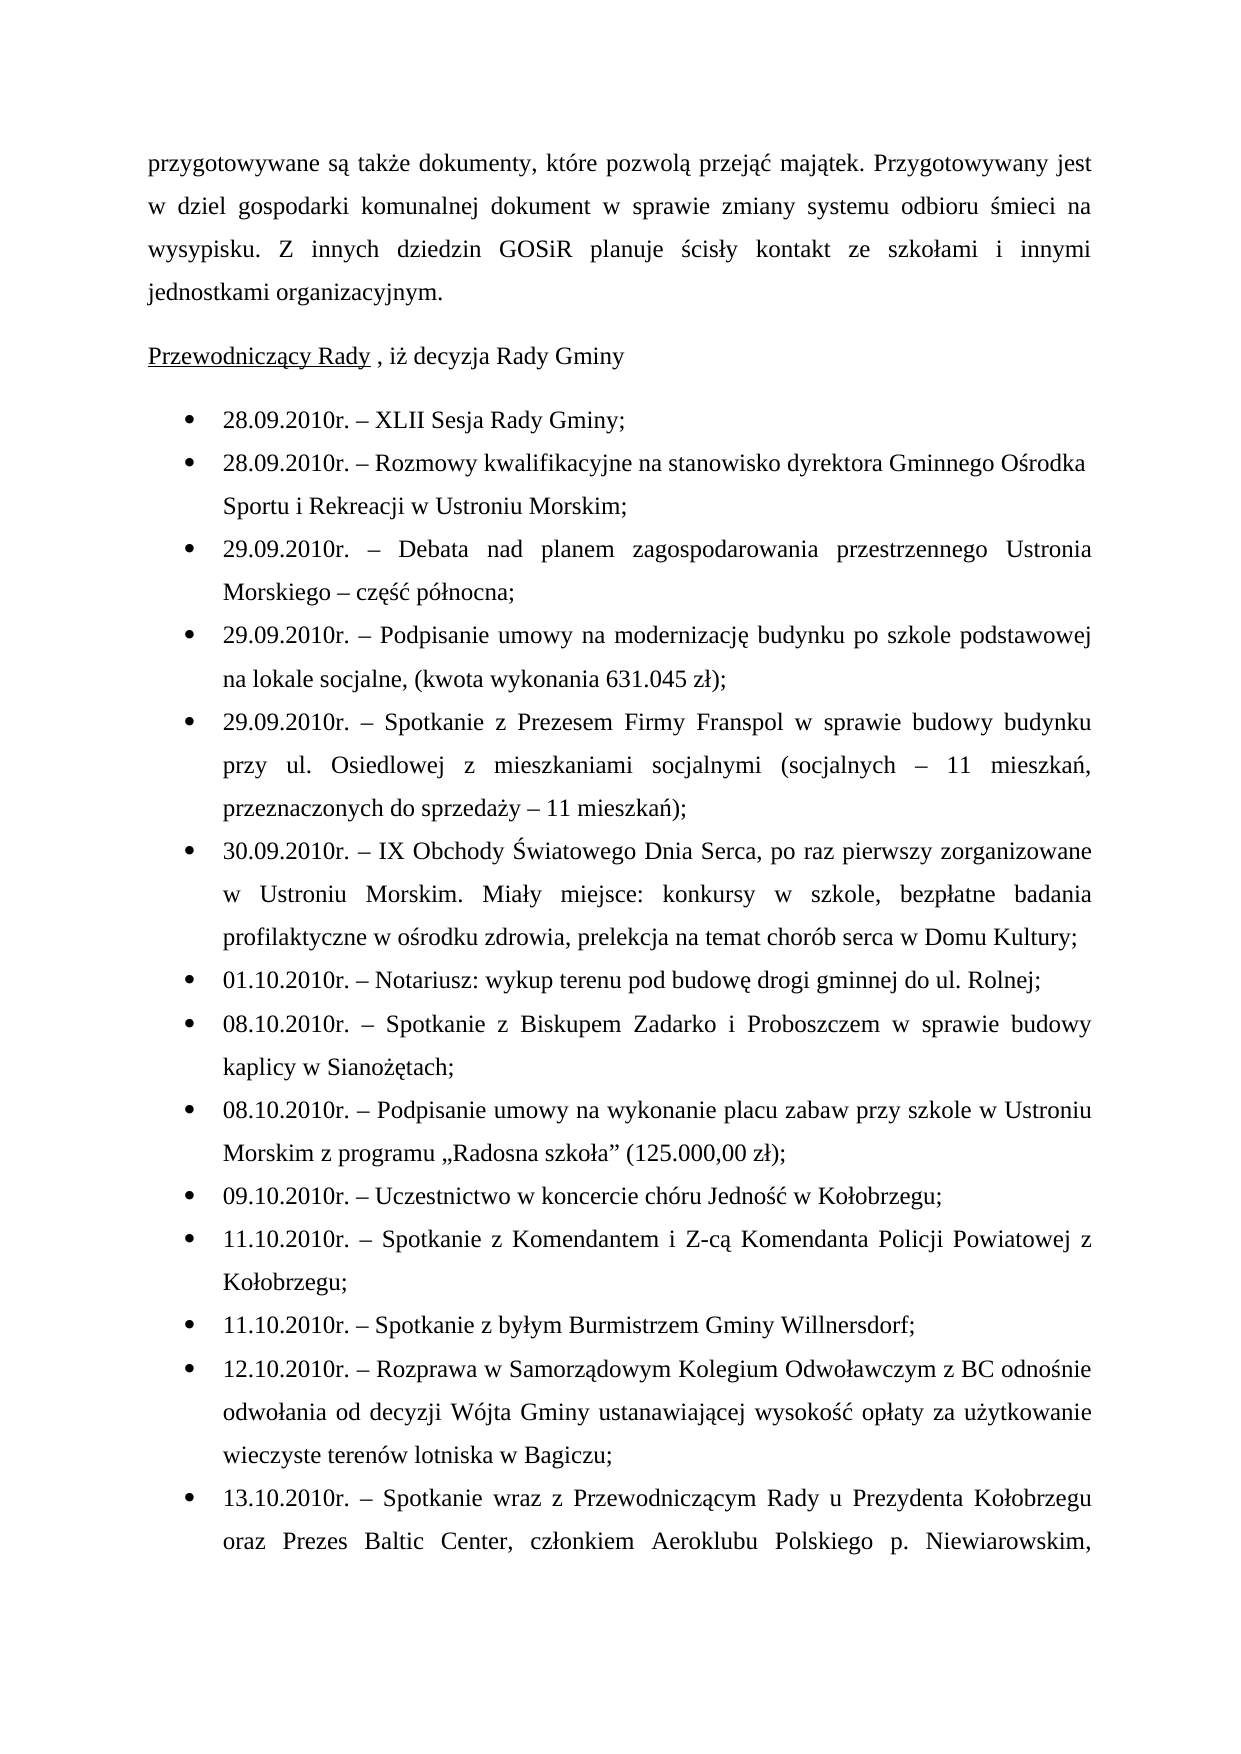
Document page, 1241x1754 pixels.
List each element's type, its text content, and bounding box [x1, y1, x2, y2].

list 11.10.2010r. – Spotkanie z byłym Burmistrzem Gminy Willnersdorf; [185, 1311, 1093, 1339]
list 28.09.2010r. – Rozmowy kwalifikacyjne na stanowisko dyrektora Gminnego Ośrodka Sportu i Rekreacji w Ustroniu Morskim; [185, 448, 1093, 520]
text Przewodniczący Rady , iż decyzja Rady Gminy [148, 341, 1093, 370]
list 08.10.2010r. – Podpisanie umowy na wykonanie placu zabaw przy szkole w Ustroniu Morskim z programu „Radosna szkoła” (125.000,00 zł); [185, 1095, 1093, 1167]
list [185, 1483, 1093, 1555]
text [148, 148, 1093, 306]
list 29.09.2010r. – Podpisanie umowy na modernizację budynku po szkole podstawowej na lokale socjalne, (kwota wykonania 631.045 zł); [185, 621, 1093, 692]
list 29.09.2010r. – Debata nad planem zagospodarowania przestrzennego Ustronia Morskiego – część północna; [185, 534, 1093, 606]
list 30.09.2010r. – IX Obchody Światowego Dnia Serca, po raz pierwszy zorganizowane w Ustroniu Morskim. Miały miejsce: konkursy w szkole, bezpłatne badania profilaktyczne w ośrodku zdrowia, prelekcja na temat chorób serca w Domu Kultury; [185, 836, 1093, 951]
list 01.10.2010r. – Notariusz: wykup terenu pod budowę drogi gminnej do ul. Rolnej; [185, 966, 1093, 994]
list 09.10.2010r. – Uczestnictwo w koncercie chóru Jedność w Kołobrzegu; [185, 1181, 1093, 1210]
list 28.09.2010r. – XLII Sesja Rady Gminy; [185, 405, 1093, 434]
list 29.09.2010r. – Spotkanie z Prezesem Firmy Franspol w sprawie budowy budynku przy ul. Osiedlowej z mieszkaniami socjalnymi (socjalnych – 11 mieszkań, przeznaczonych do sprzedaży – 11 mieszkań); [185, 707, 1093, 822]
list 08.10.2010r. – Spotkanie z Biskupem Zadarko i Proboszczem w sprawie budowy kaplicy w Sianożętach; [185, 1009, 1093, 1081]
list 12.10.2010r. – Rozprawa w Samorządowym Kolegium Odwoławczym z BC odnośnie odwołania od decyzji Wójta Gminy ustanawiającej wysokość opłaty za użytkowanie wieczyste terenów lotniska w Bagiczu; [185, 1354, 1093, 1469]
list 11.10.2010r. – Spotkanie z Komendantem i Z-cą Komendanta Policji Powiatowej z Kołobrzegu; [185, 1224, 1093, 1296]
